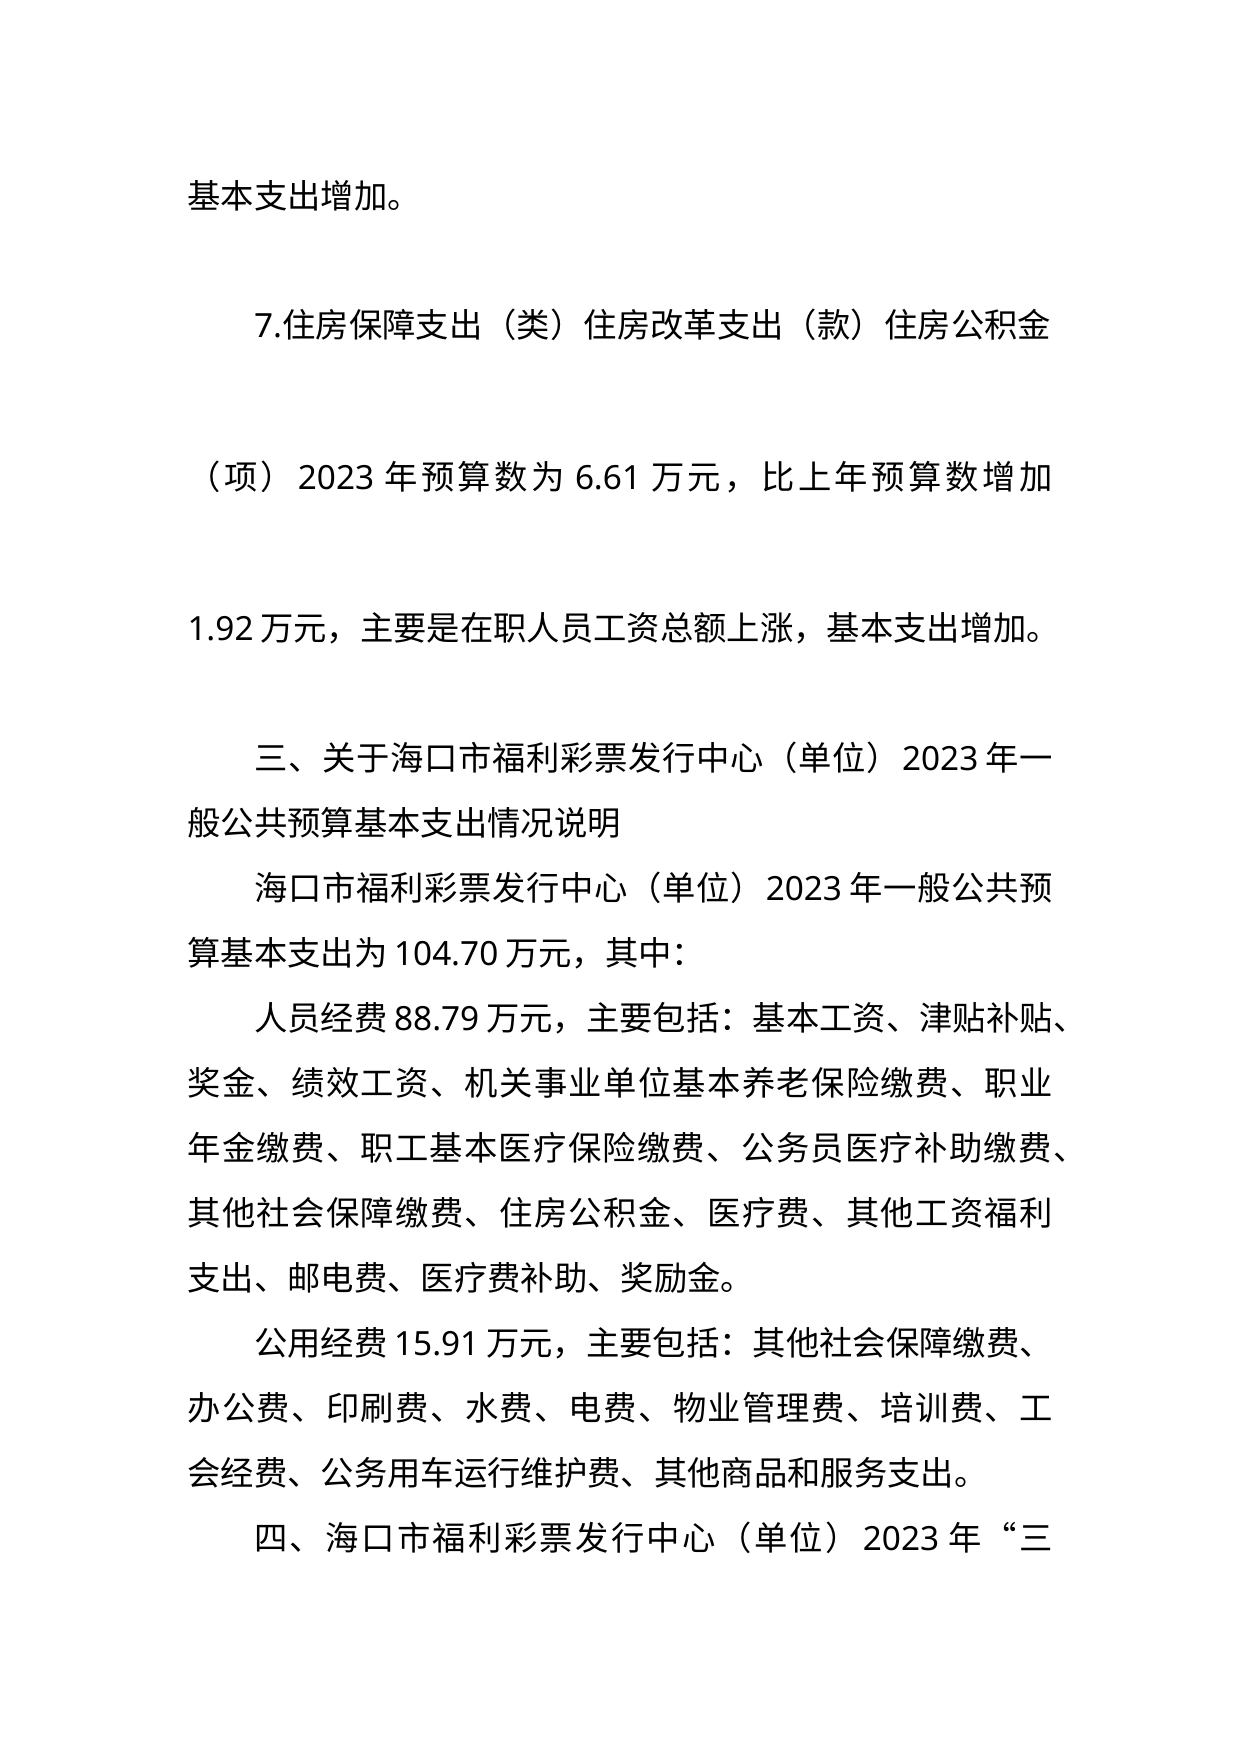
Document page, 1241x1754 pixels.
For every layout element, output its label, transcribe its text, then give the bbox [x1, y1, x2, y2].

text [187, 162, 1053, 227]
text 人员经费88.79万元，主要包括：基本工资、津贴补贴、奖金、绩效工资、机关事业单位基本养老保险缴费、职业年金缴费、职工基本医疗保险缴费、公务员医疗补助缴费、其他社会保障缴费、住房公积金、医疗费、其他工资福利支出、邮电费、医疗费补助、奖励金。 [187, 983, 1053, 1308]
text 三、关于海口市福利彩票发行中心（单位）2023年一般公共预算基本支出情况说明 [187, 723, 1053, 853]
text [187, 1503, 1053, 1568]
text 海口市福利彩票发行中心（单位）2023年一般公共预算基本支出为104.70万元，其中： [187, 853, 1053, 983]
text 7.住房保障支出（类）住房改革支出（款）住房公积金（项）2023年预算数为6.61万元，比上年预算数增加1.92万元，主要是在职人员工资总额上涨，基本支出增加。 [187, 291, 1053, 659]
text 公用经费15.91万元，主要包括：其他社会保障缴费、办公费、印刷费、水费、电费、物业管理费、培训费、工会经费、公务用车运行维护费、其他商品和服务支出。 [187, 1308, 1053, 1503]
